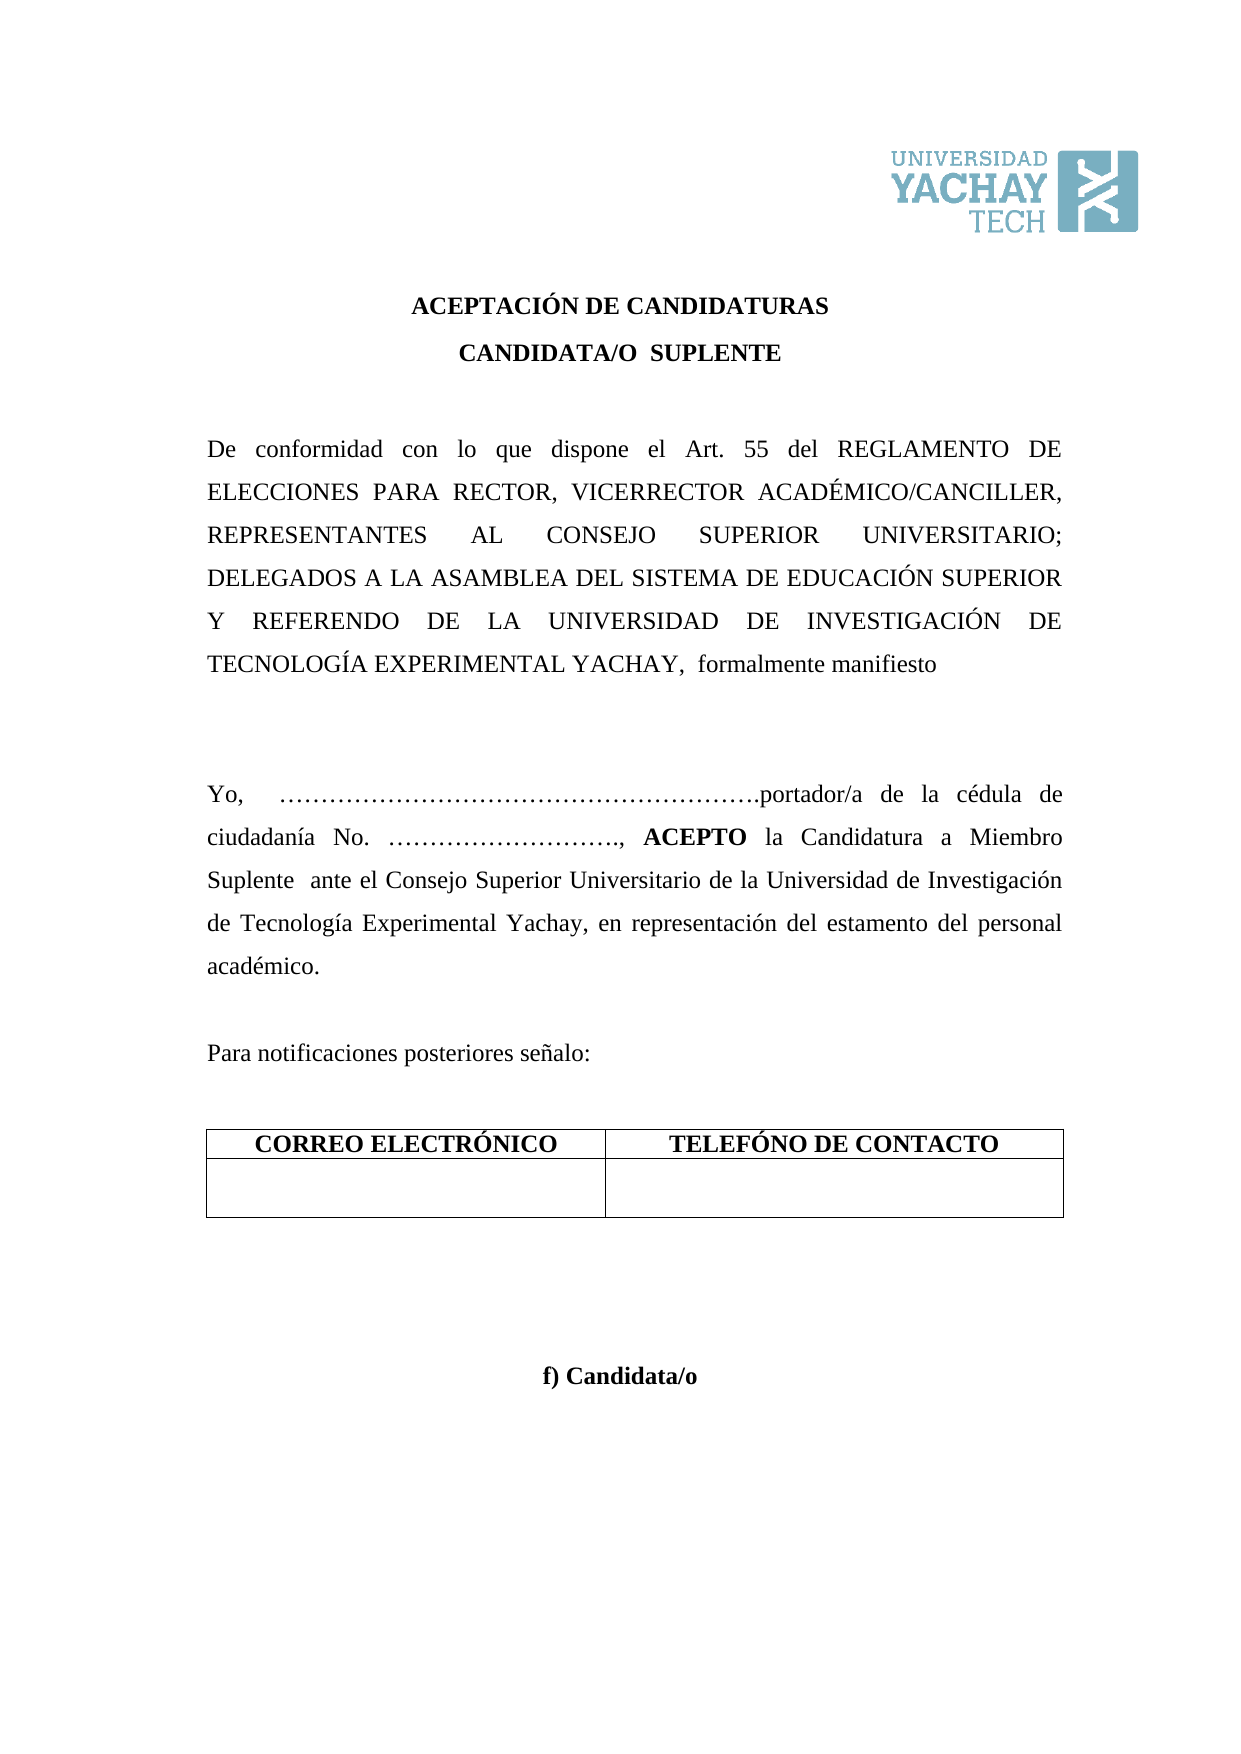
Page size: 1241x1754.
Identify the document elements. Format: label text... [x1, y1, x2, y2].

text f) Candidata/o [177, 1361, 1063, 1390]
text Yo, ………………………………………………….portador/a de la cédula de ciudadanía No. ………………………., ACEPTO la Candidatura a Miembro Suplente ante el Consejo Superior Universitario de la Universidad de Investigación de Tecnología Experimental Yachay, en representación del estamento del personal académico. [207, 779, 1063, 980]
text CANDIDATA/O SUPLENTE [177, 338, 1063, 367]
picture [889, 148, 1141, 235]
text Para notificaciones posteriores señalo: [207, 1038, 1063, 1066]
table_header TELEFÓNO DE CONTACTO [606, 1130, 1063, 1158]
text ACEPTACIÓN DE CANDIDATURAS [177, 291, 1063, 319]
text De conformidad con lo que dispone el Art. 55 del REGLAMENTO DE ELECCIONES PARA RECTOR, VICERRECTOR ACADÉMICO/CANCILLER, REPRESENTANTES AL CONSEJO SUPERIOR UNIVERSITARIO; DELEGADOS A LA ASAMBLEA DEL SISTEMA DE EDUCACIÓN SUPERIOR Y REFERENDO DE LA UNIVERSIDAD DE INVESTIGACIÓN DE TECNOLOGÍA EXPERIMENTAL YACHAY, formalmente manifiesto [207, 434, 1063, 678]
table_cell [207, 1159, 605, 1217]
table_header CORREO ELECTRÓNICO [207, 1130, 605, 1158]
table_cell [606, 1159, 1063, 1217]
